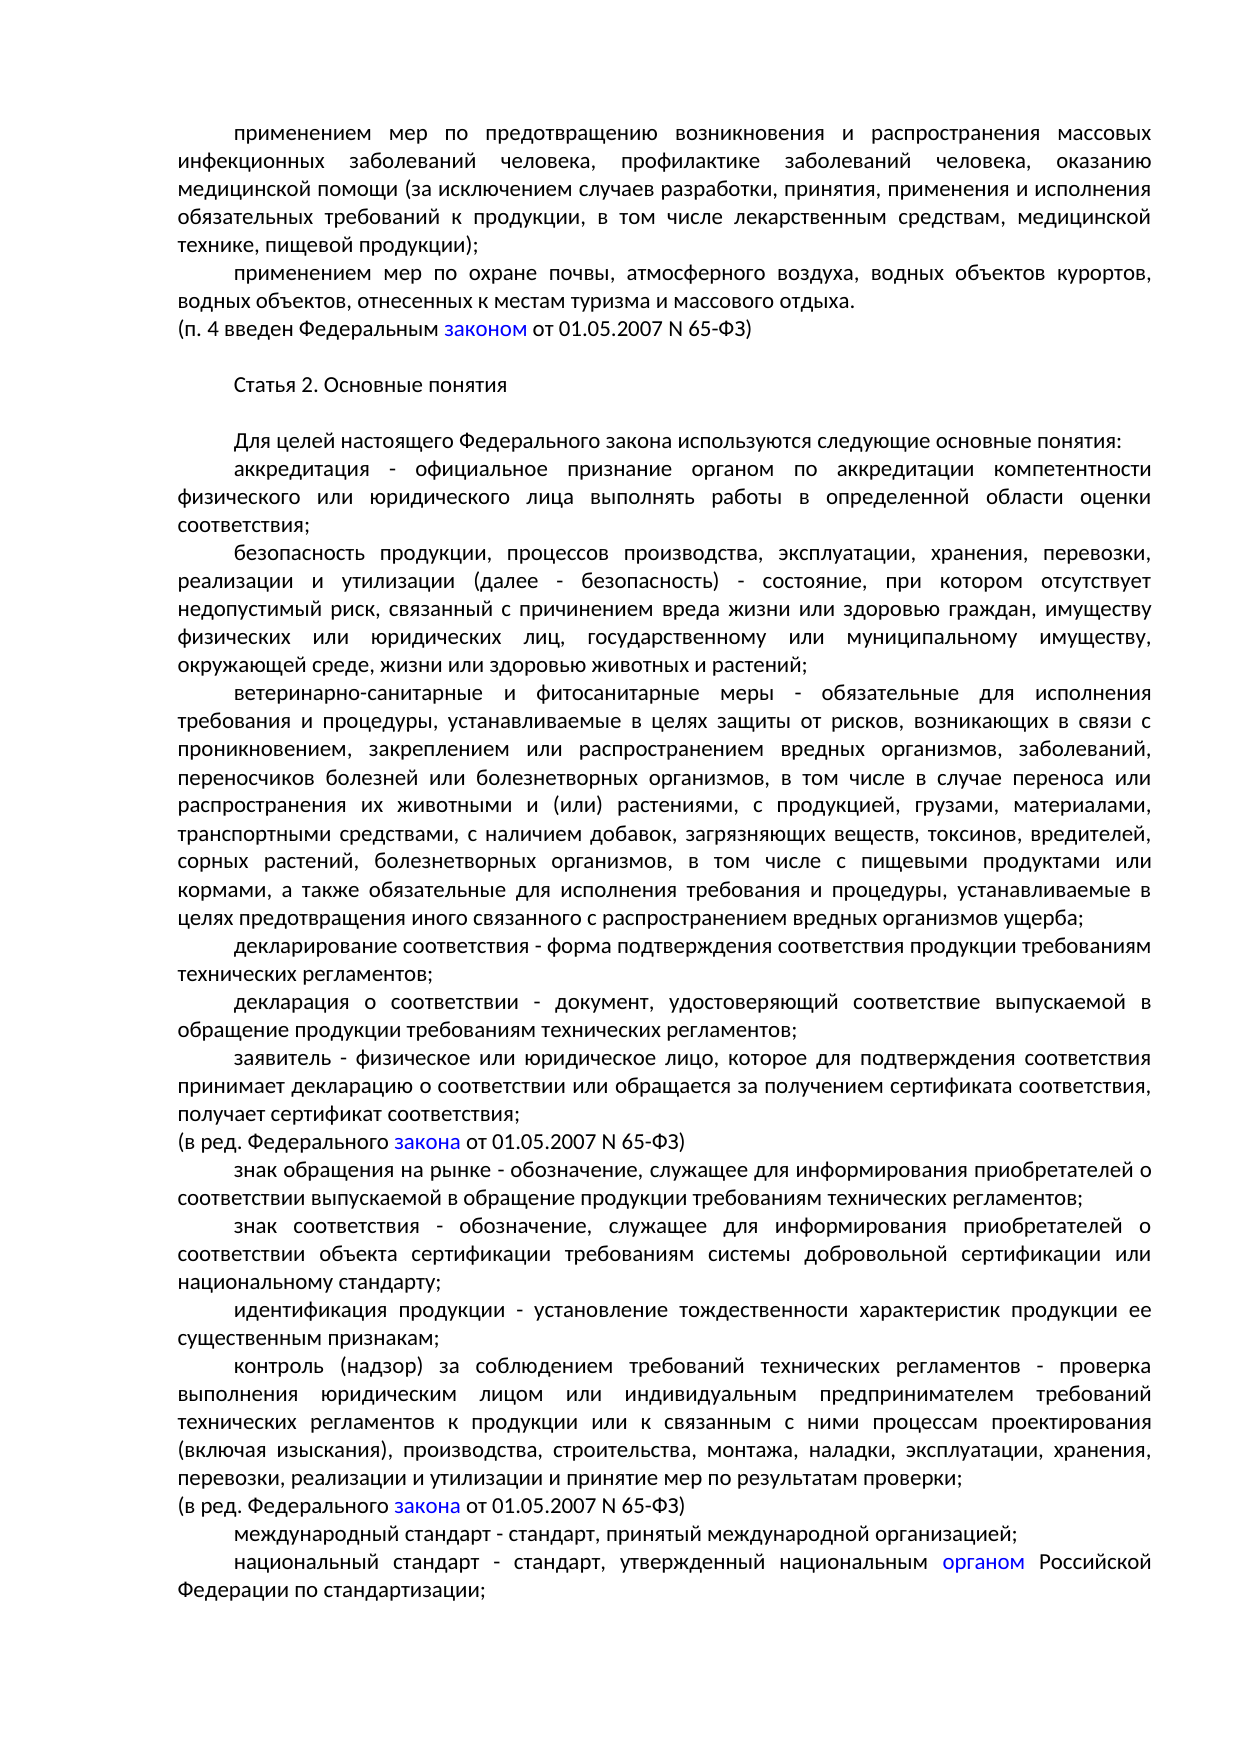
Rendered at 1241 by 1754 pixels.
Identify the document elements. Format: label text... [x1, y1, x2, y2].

text знак обращения на рынке - обозначение, служащее для информирования приобретателей о соответствии выпускаемой в обращение продукции требованиям технических регламентов; [177, 1155, 1152, 1211]
text применением мер по охране почвы, атмосферного воздуха, водных объектов курортов, водных объектов, отнесенных к местам туризма и массового отдыха. [177, 258, 1152, 314]
text знак соответствия - обозначение, служащее для информирования приобретателей о соответствии объекта сертификации требованиям системы добровольной сертификации или национальному стандарту; [177, 1211, 1152, 1295]
text декларирование соответствия - форма подтверждения соответствия продукции требованиям технических регламентов; [177, 931, 1152, 987]
text (в ред. Федерального закона от 01.05.2007 N 65-ФЗ) [177, 1127, 1152, 1155]
text безопасность продукции, процессов производства, эксплуатации, хранения, перевозки, реализации и утилизации (далее - безопасность) - состояние, при котором отсутствует недопустимый риск, связанный с причинением вреда жизни или здоровью граждан, имуществу физических или юридических лиц, государственному или муниципальному имуществу, окружающей среде, жизни или здоровью животных и растений; [177, 538, 1152, 678]
text ветеринарно-санитарные и фитосанитарные меры - обязательные для исполнения требования и процедуры, устанавливаемые в целях защиты от рисков, возникающих в связи с проникновением, закреплением или распространением вредных организмов, заболеваний, переносчиков болезней или болезнетворных организмов, в том числе в случае переноса или распространения их животными и (или) растениями, с продукцией, грузами, материалами, транспортными средствами, с наличием добавок, загрязняющих веществ, токсинов, вредителей, сорных растений, болезнетворных организмов, в том числе с пищевыми продуктами или кормами, а также обязательные для исполнения требования и процедуры, устанавливаемые в целях предотвращения иного связанного с распространением вредных организмов ущерба; [177, 678, 1152, 931]
text национальный стандарт - стандарт, утвержденный национальным органом Российской Федерации по стандартизации; [177, 1547, 1152, 1603]
text заявитель - физическое или юридическое лицо, которое для подтверждения соответствия принимает декларацию о соответствии или обращается за получением сертификата соответствия, получает сертификат соответствия; [177, 1043, 1152, 1127]
text международный стандарт - стандарт, принятый международной организацией; [177, 1519, 1152, 1547]
text (п. 4 введен Федеральным законом от 01.05.2007 N 65-ФЗ) [177, 314, 1152, 342]
text применением мер по предотвращению возникновения и распространения массовых инфекционных заболеваний человека, профилактике заболеваний человека, оказанию медицинской помощи (за исключением случаев разработки, принятия, применения и исполнения обязательных требований к продукции, в том числе лекарственным средствам, медицинской технике, пищевой продукции); [177, 118, 1152, 258]
text (в ред. Федерального закона от 01.05.2007 N 65-ФЗ) [177, 1491, 1152, 1519]
text декларация о соответствии - документ, удостоверяющий соответствие выпускаемой в обращение продукции требованиям технических регламентов; [177, 987, 1152, 1043]
text идентификация продукции - установление тождественности характеристик продукции ее существенным признакам; [177, 1295, 1152, 1351]
text Статья 2. Основные понятия [177, 370, 1152, 398]
text контроль (надзор) за соблюдением требований технических регламентов - проверка выполнения юридическим лицом или индивидуальным предпринимателем требований технических регламентов к продукции или к связанным с ними процессам проектирования (включая изыскания), производства, строительства, монтажа, наладки, эксплуатации, хранения, перевозки, реализации и утилизации и принятие мер по результатам проверки; [177, 1351, 1152, 1491]
text Для целей настоящего Федерального закона используются следующие основные понятия: [177, 426, 1152, 454]
text аккредитация - официальное признание органом по аккредитации компетентности физического или юридического лица выполнять работы в определенной области оценки соответствия; [177, 454, 1152, 538]
